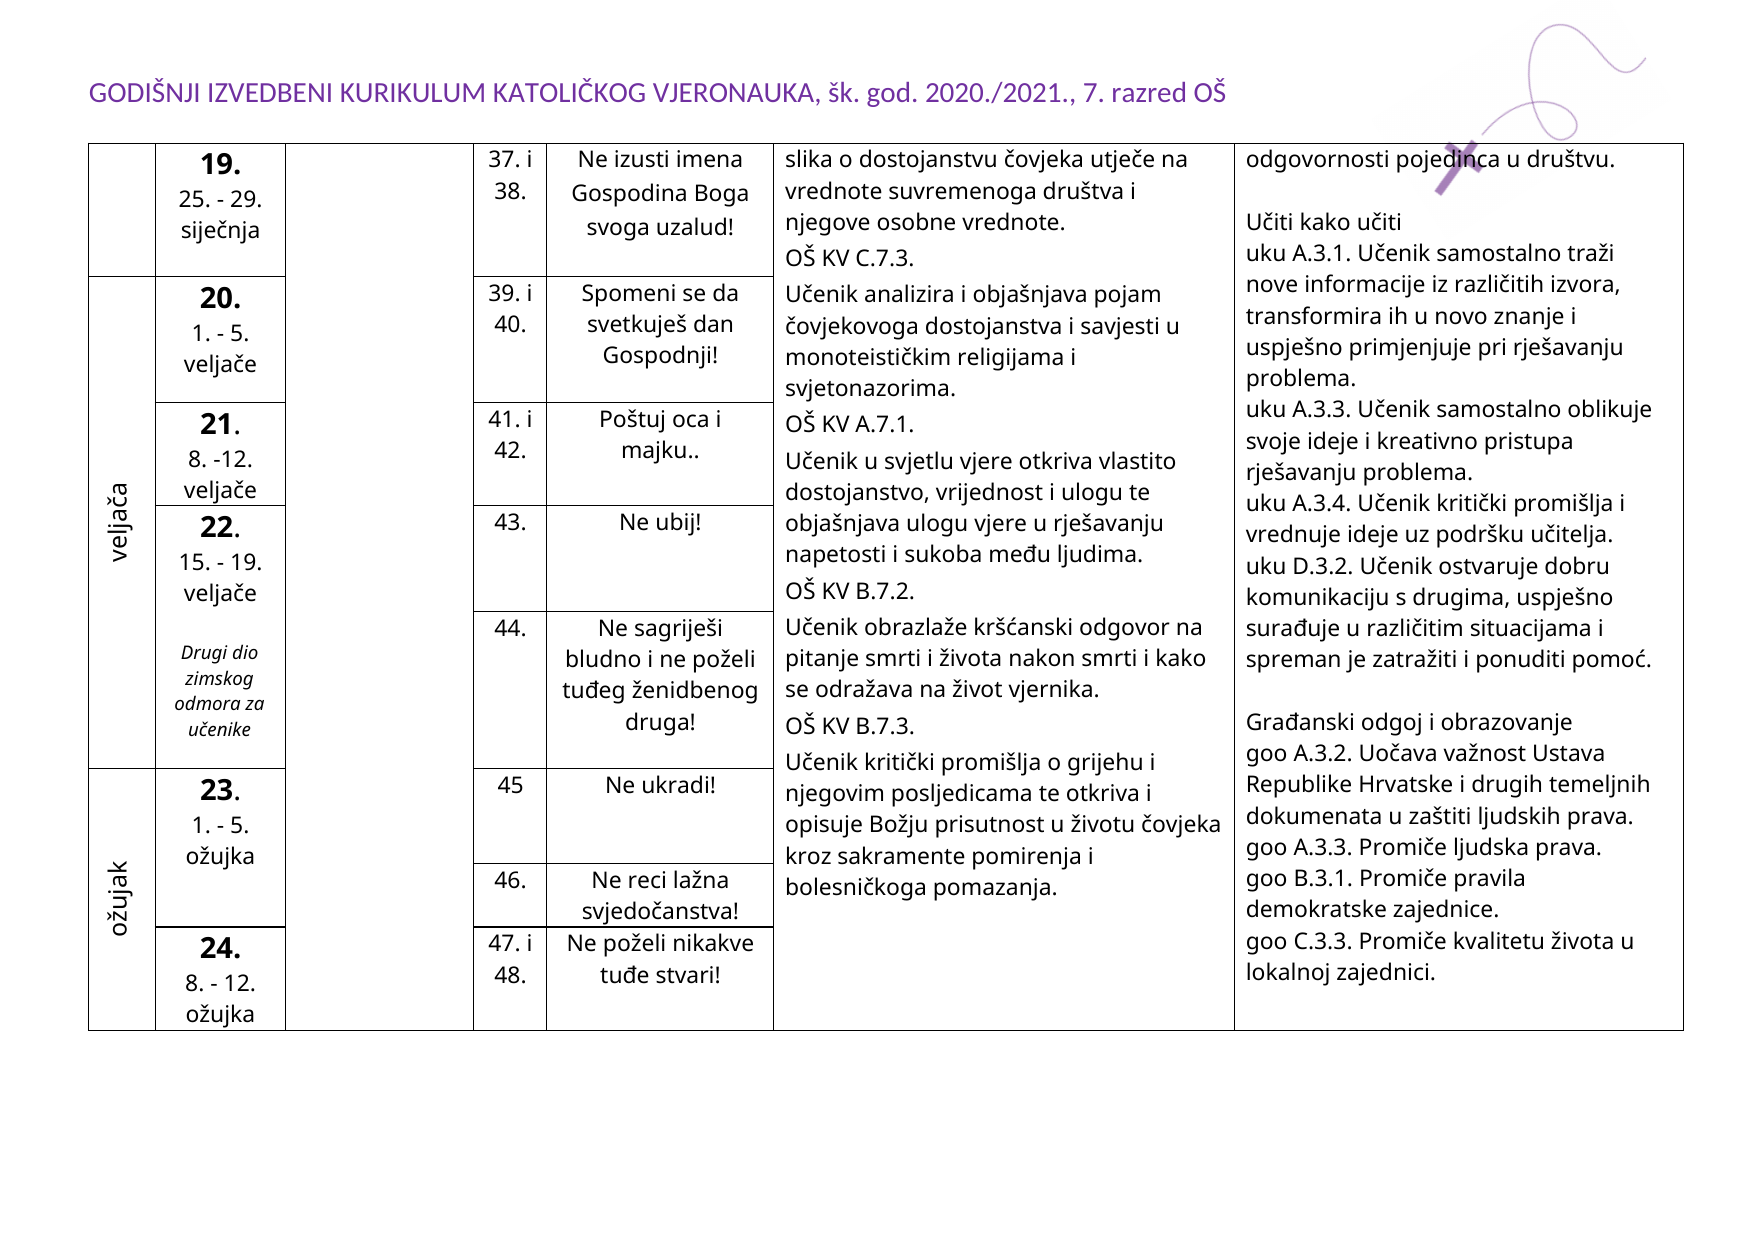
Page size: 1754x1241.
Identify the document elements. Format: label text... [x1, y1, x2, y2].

table_cell veljača [89, 277, 155, 768]
table_cell 37. i 38. [474, 144, 546, 276]
table_cell Ne ukradi! [547, 769, 773, 863]
table_cell Ne poželi nikakve tuđe stvari! [547, 928, 773, 1029]
table_cell 39. i 40. [474, 277, 546, 402]
table_cell Spomeni se da svetkuješ dan Gospodnji! [547, 277, 773, 402]
table_cell 45 [474, 769, 546, 863]
table_cell 46. [474, 864, 546, 926]
table_cell Ne izusti imena Gospodina Boga svoga uzalud! [547, 144, 773, 276]
table_cell 22. 15. - 19. veljače Drugi dio zimskog odmora za učenike [156, 506, 285, 768]
picture [1399, 156, 1406, 166]
table_cell Ne sagriješi bludno i ne poželi tuđeg ženidbenog druga! [547, 612, 773, 768]
table_cell 43. [474, 506, 546, 611]
table_cell ožujak [89, 769, 155, 1029]
table_cell 41. i 42. [474, 403, 546, 505]
table_cell 44. [474, 612, 546, 768]
table_cell Ne reci lažna svjedočanstva! [547, 864, 773, 926]
table_cell 21. 8. -12. veljače [156, 403, 285, 505]
picture [1371, 0, 1671, 143]
table_cell 19. 25. - 29. siječnja [156, 144, 285, 276]
table_cell Ne ubij! [547, 506, 773, 611]
table_cell 20. 1. - 5. veljače [156, 277, 285, 402]
picture [1387, 144, 1599, 240]
table_cell 47. i 48. [474, 928, 546, 1029]
table_cell 23. 1. - 5. ožujka [156, 769, 285, 926]
table_cell 24. 8. - 12. ožujka [156, 928, 285, 1029]
table_cell Poštuj oca i majku.. [547, 403, 773, 505]
